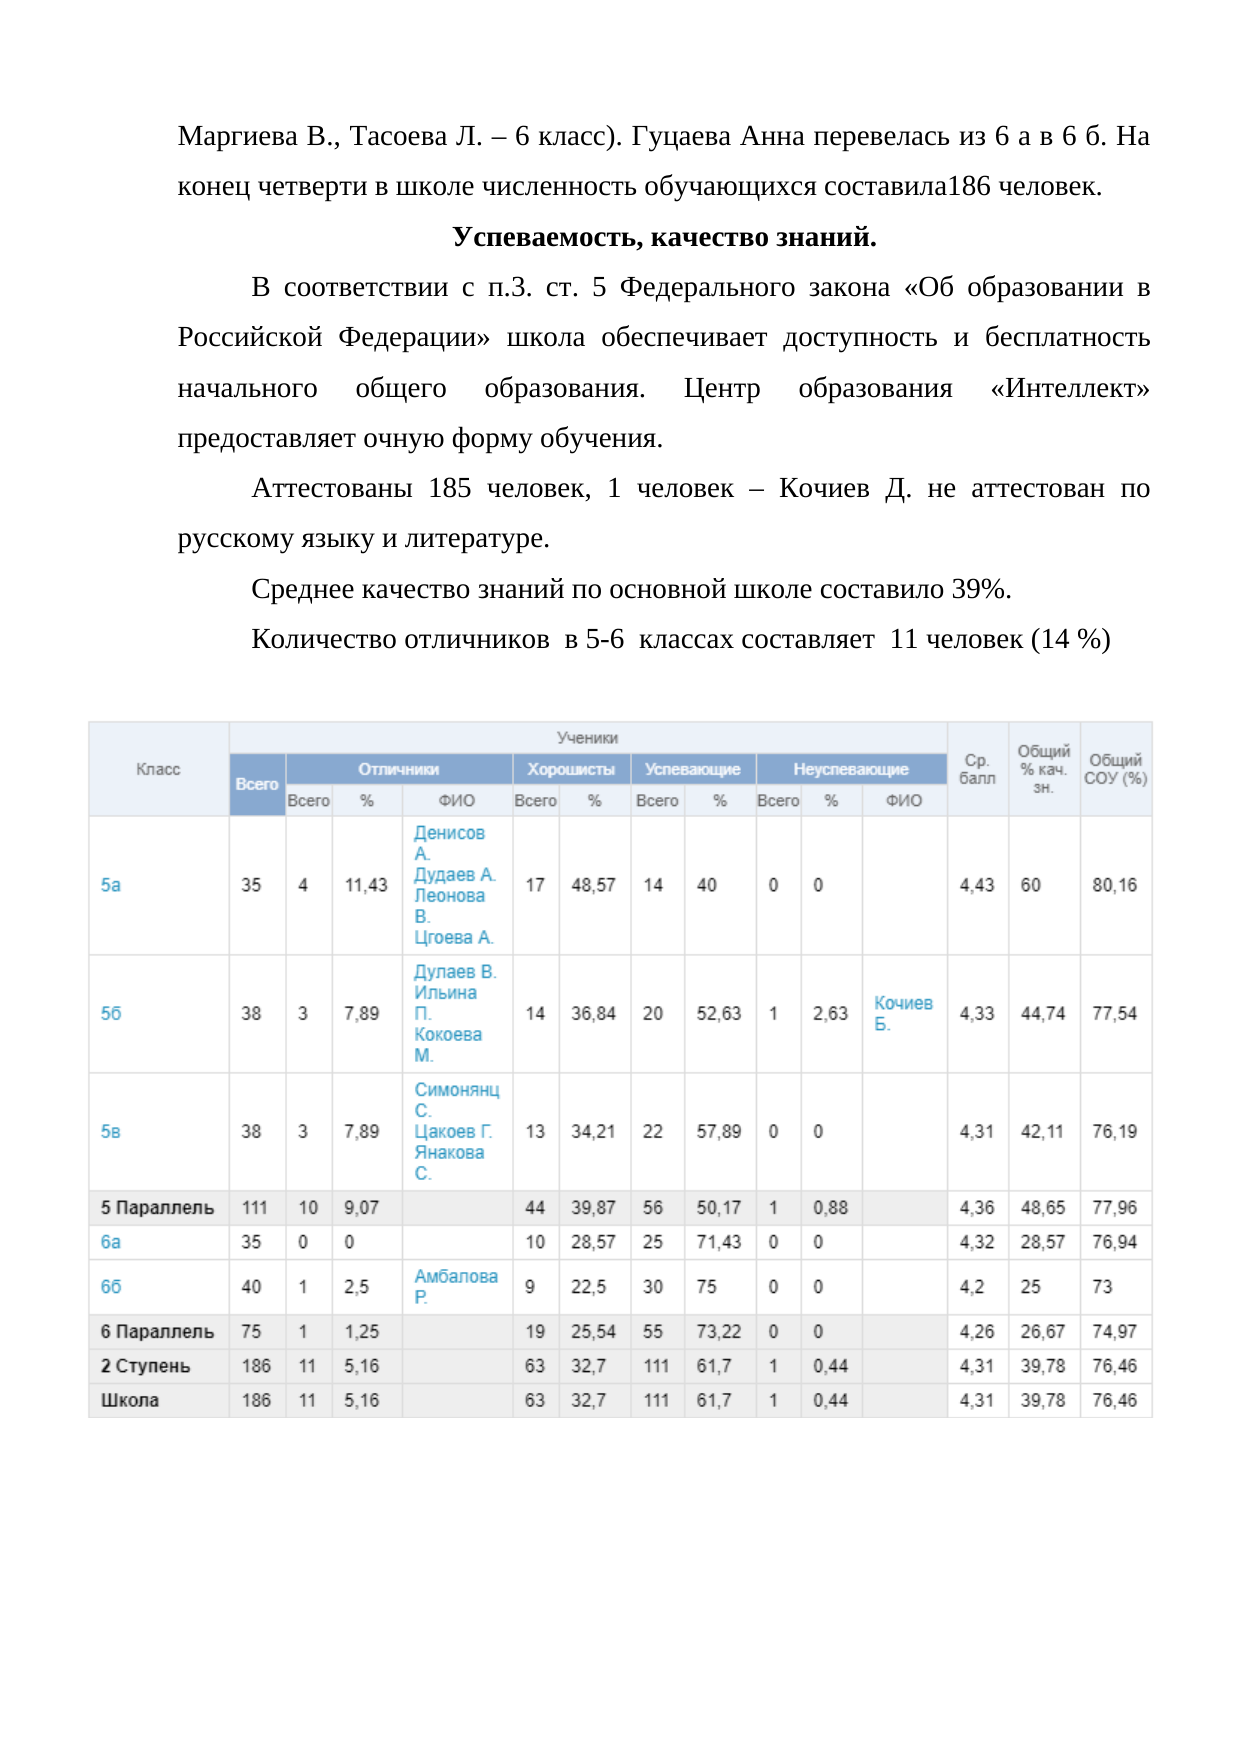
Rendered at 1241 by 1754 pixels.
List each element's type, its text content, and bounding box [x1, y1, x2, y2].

text Количество отличников в 5-6 классах составляет 11 человек (14 %) [177, 621, 1152, 655]
text Успеваемость, качество знаний. [177, 219, 1152, 252]
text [177, 118, 1152, 202]
picture [75, 701, 1171, 1418]
text Аттестованы 185 человек, 1 человек – Кочиев Д. не аттестован по русскому языку и литературе. [177, 470, 1152, 554]
text Среднее качество знаний по основной школе составило 39%. [177, 571, 1152, 604]
text В соответствии с п.3. ст. 5 Федерального закона «Об образовании в Российской Федерации» школа обеспечивает доступность и бесплатность начального общего образования. Центр образования «Интеллект» предоставляет очную форму обучения. [177, 269, 1152, 453]
